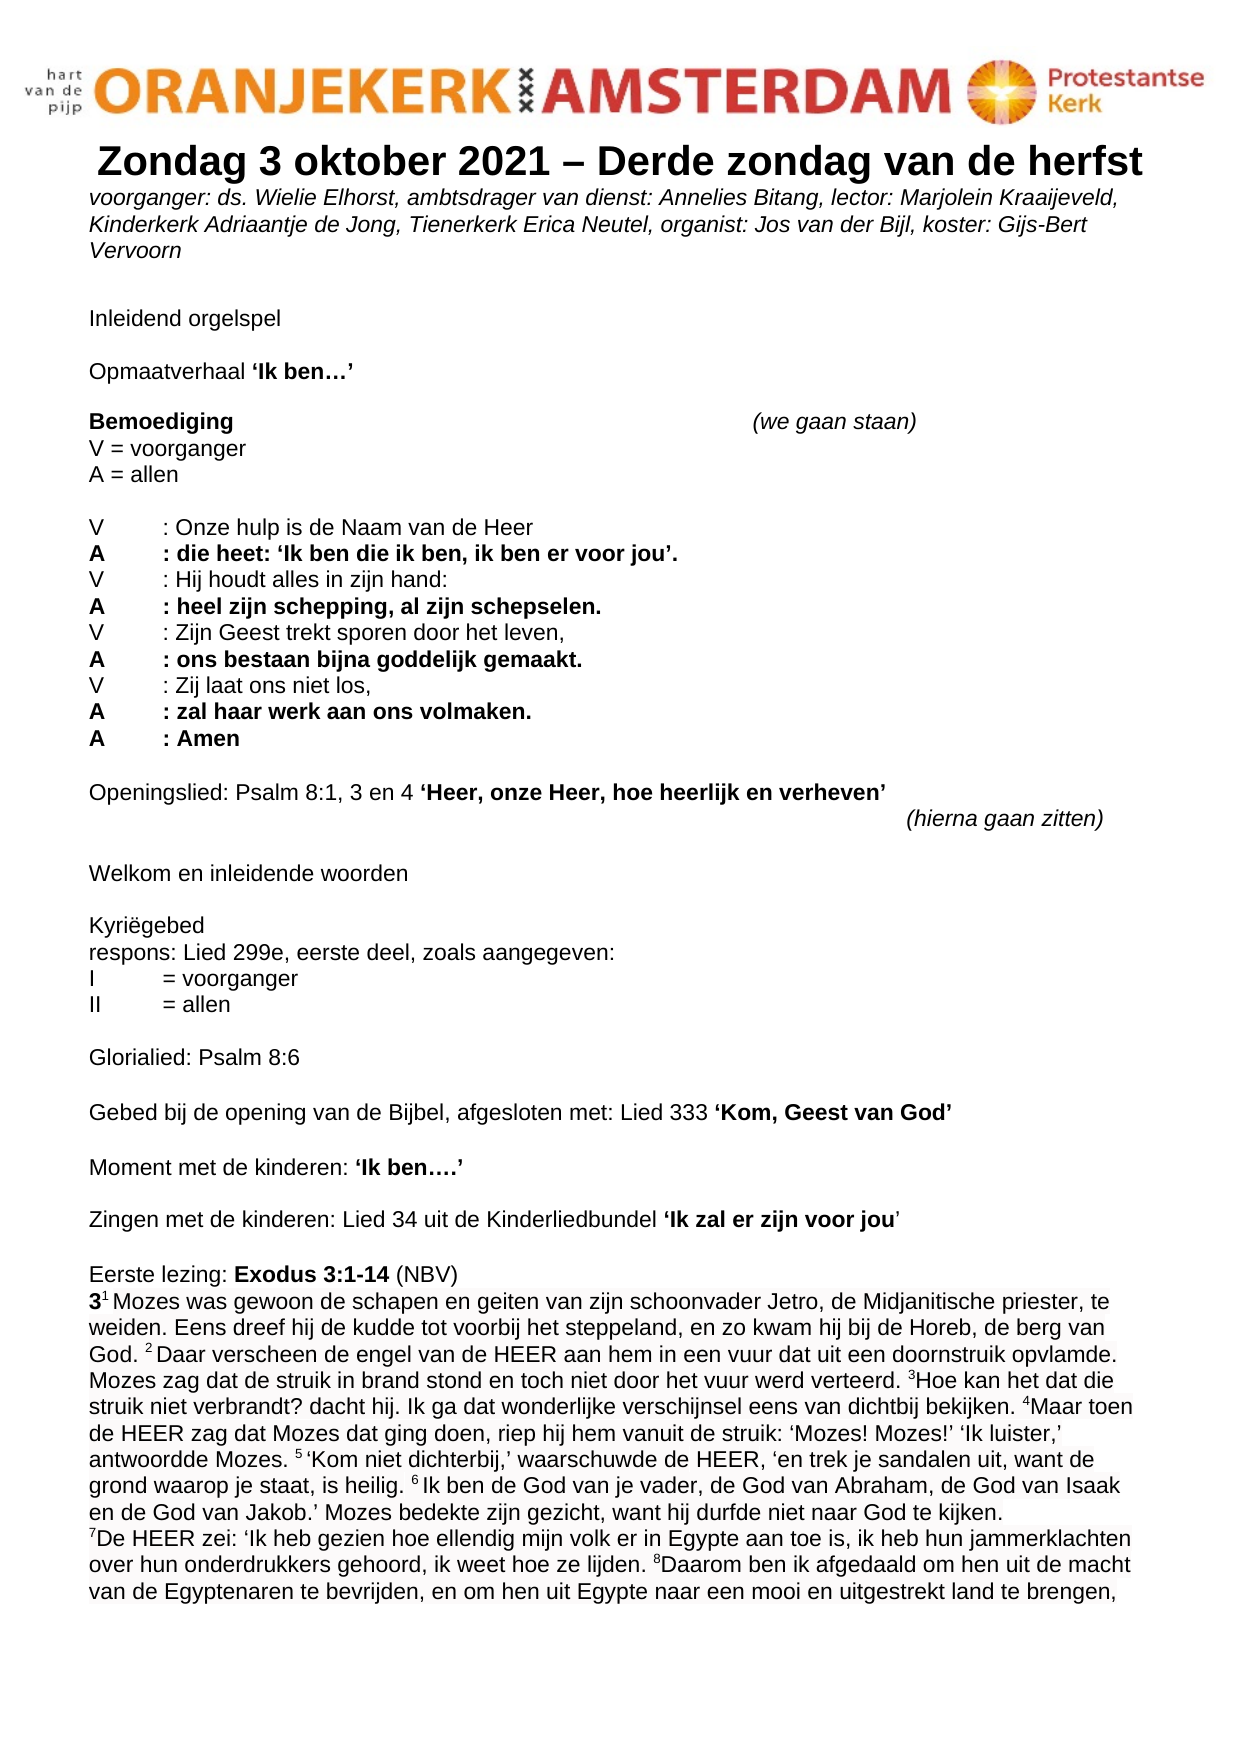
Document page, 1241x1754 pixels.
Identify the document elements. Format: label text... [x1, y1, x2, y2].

text V = voorganger A = allen V : Onze hulp is de Naam van de Heer A : die heet: ‘Ik ben die ik ben, ik ben er voor jou’. [89, 435, 1152, 566]
text Openingslied: Psalm 8:1, 3 en 4 ‘Heer, onze Heer, hoe heerlijk en verheven’ [89, 779, 1152, 805]
title Zondag 3 oktober 2021 – Derde zondag van de herfst [89, 137, 1152, 184]
text V : Zij laat ons niet los, A : zal haar werk aan ons volmaken. A : Amen [89, 672, 1152, 779]
text (hierna gaan zitten) [826, 805, 1152, 860]
text V : Hij houdt alles in zijn hand: A : heel zijn schepping, al zijn schepselen. V : Zijn Geest trekt sporen door het leven, A : ons bestaan bijna goddelijk gemaakt. [89, 566, 1152, 672]
text Gebed bij de opening van de Bijbel, afgesloten met: Lied 333 ‘Kom, Geest van God’ [89, 1098, 1240, 1154]
text Moment met de kinderen: ‘Ik ben….’ Zingen met de kinderen: Lied 34 uit de Kinderliedbundel ‘Ik zal er zijn voor jou’ [89, 1154, 1240, 1261]
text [89, 1288, 1152, 1604]
text Eerste lezing: Exodus 3:1-14 (NBV) [89, 1261, 1240, 1288]
picture [12, 46, 1222, 137]
text Welkom en inleidende woorden Kyriëgebed respons: Lied 299e, eerste deel, zoals aangegeven: I = voorganger II = allen Glorialied: Psalm 8:6 [89, 860, 1152, 1098]
text Inleidend orgelspel Opmaatverhaal ‘Ik ben…’ Bemoediging (we gaan staan) [89, 305, 1152, 435]
text voorganger: ds. Wielie Elhorst, ambtsdrager van dienst: Annelies Bitang, lector: Marjolein Kraaijeveld, Kinderkerk Adriaantje de Jong, Tienerkerk Erica Neutel, organist: Jos van der Bijl, koster: Gijs-Bert Vervoorn [89, 184, 1152, 263]
